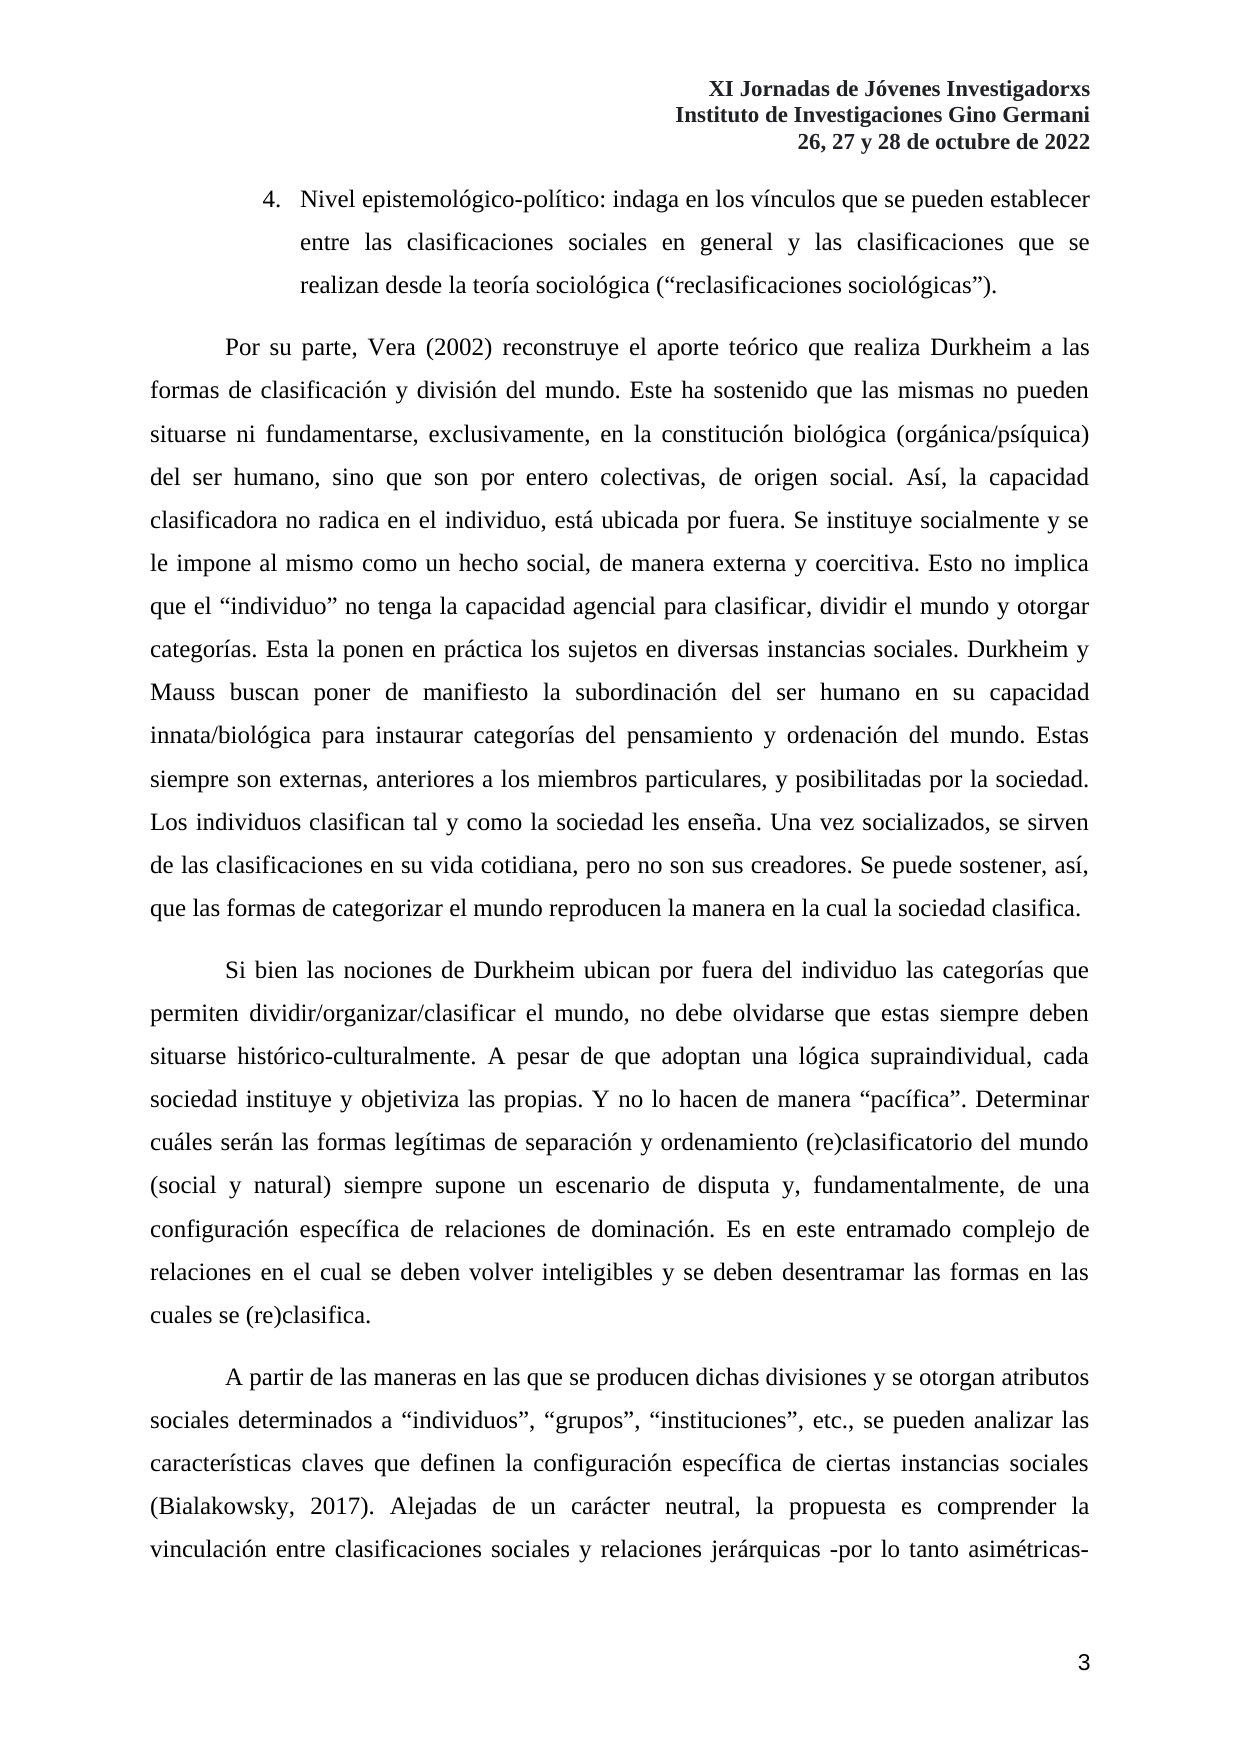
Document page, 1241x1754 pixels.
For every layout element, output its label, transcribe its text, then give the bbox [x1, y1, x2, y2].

text Si bien las nociones de Durkheim ubican por fuera del individuo las categorías que permiten dividir/organizar/clasificar el mundo, no debe olvidarse que estas siempre deben situarse histórico-culturalmente. A pesar de que adoptan una lógica supraindividual, cada sociedad instituye y objetiviza las propias. Y no lo hacen de manera “pacífica”. Determinar cuáles serán las formas legítimas de separación y ordenamiento (re)clasificatorio del mundo (social y natural) siempre supone un escenario de disputa y, fundamentalmente, de una configuración específica de relaciones de dominación. Es en este entramado complejo de relaciones en el cual se deben volver inteligibles y se deben desentramar las formas en las cuales se (re)clasifica. [150, 955, 1090, 1329]
text Por su parte, Vera (2002) reconstruye el aporte teórico que realiza Durkheim a las formas de clasificación y división del mundo. Este ha sostenido que las mismas no pueden situarse ni fundamentarse, exclusivamente, en la constitución biológica (orgánica/psíquica) del ser humano, sino que son por entero colectivas, de origen social. Así, la capacidad clasificadora no radica en el individuo, está ubicada por fuera. Se instituye socialmente y se le impone al mismo como un hecho social, de manera externa y coercitiva. Esto no implica que el “individuo” no tenga la capacidad agencial para clasificar, dividir el mundo y otorgar categorías. Esta la ponen en práctica los sujetos en diversas instancias sociales. Durkheim y Mauss buscan poner de manifiesto la subordinación del ser humano en su capacidad innata/biológica para instaurar categorías del pensamiento y ordenación del mundo. Estas siempre son externas, anteriores a los miembros particulares, y posibilitadas por la sociedad. Los individuos clasifican tal y como la sociedad les enseña. Una vez socializados, se sirven de las clasificaciones en su vida cotidiana, pero no son sus creadores. Se puede sostener, así, que las formas de categorizar el mundo reproducen la manera en la cual la sociedad clasifica. [150, 332, 1090, 922]
list Nivel epistemológico-político: indaga en los vínculos que se pueden establecer entre las clasificaciones sociales en general y las clasificaciones que se realizan desde la teoría sociológica (“reclasificaciones sociológicas”). [262, 184, 1090, 299]
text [150, 1362, 1090, 1563]
